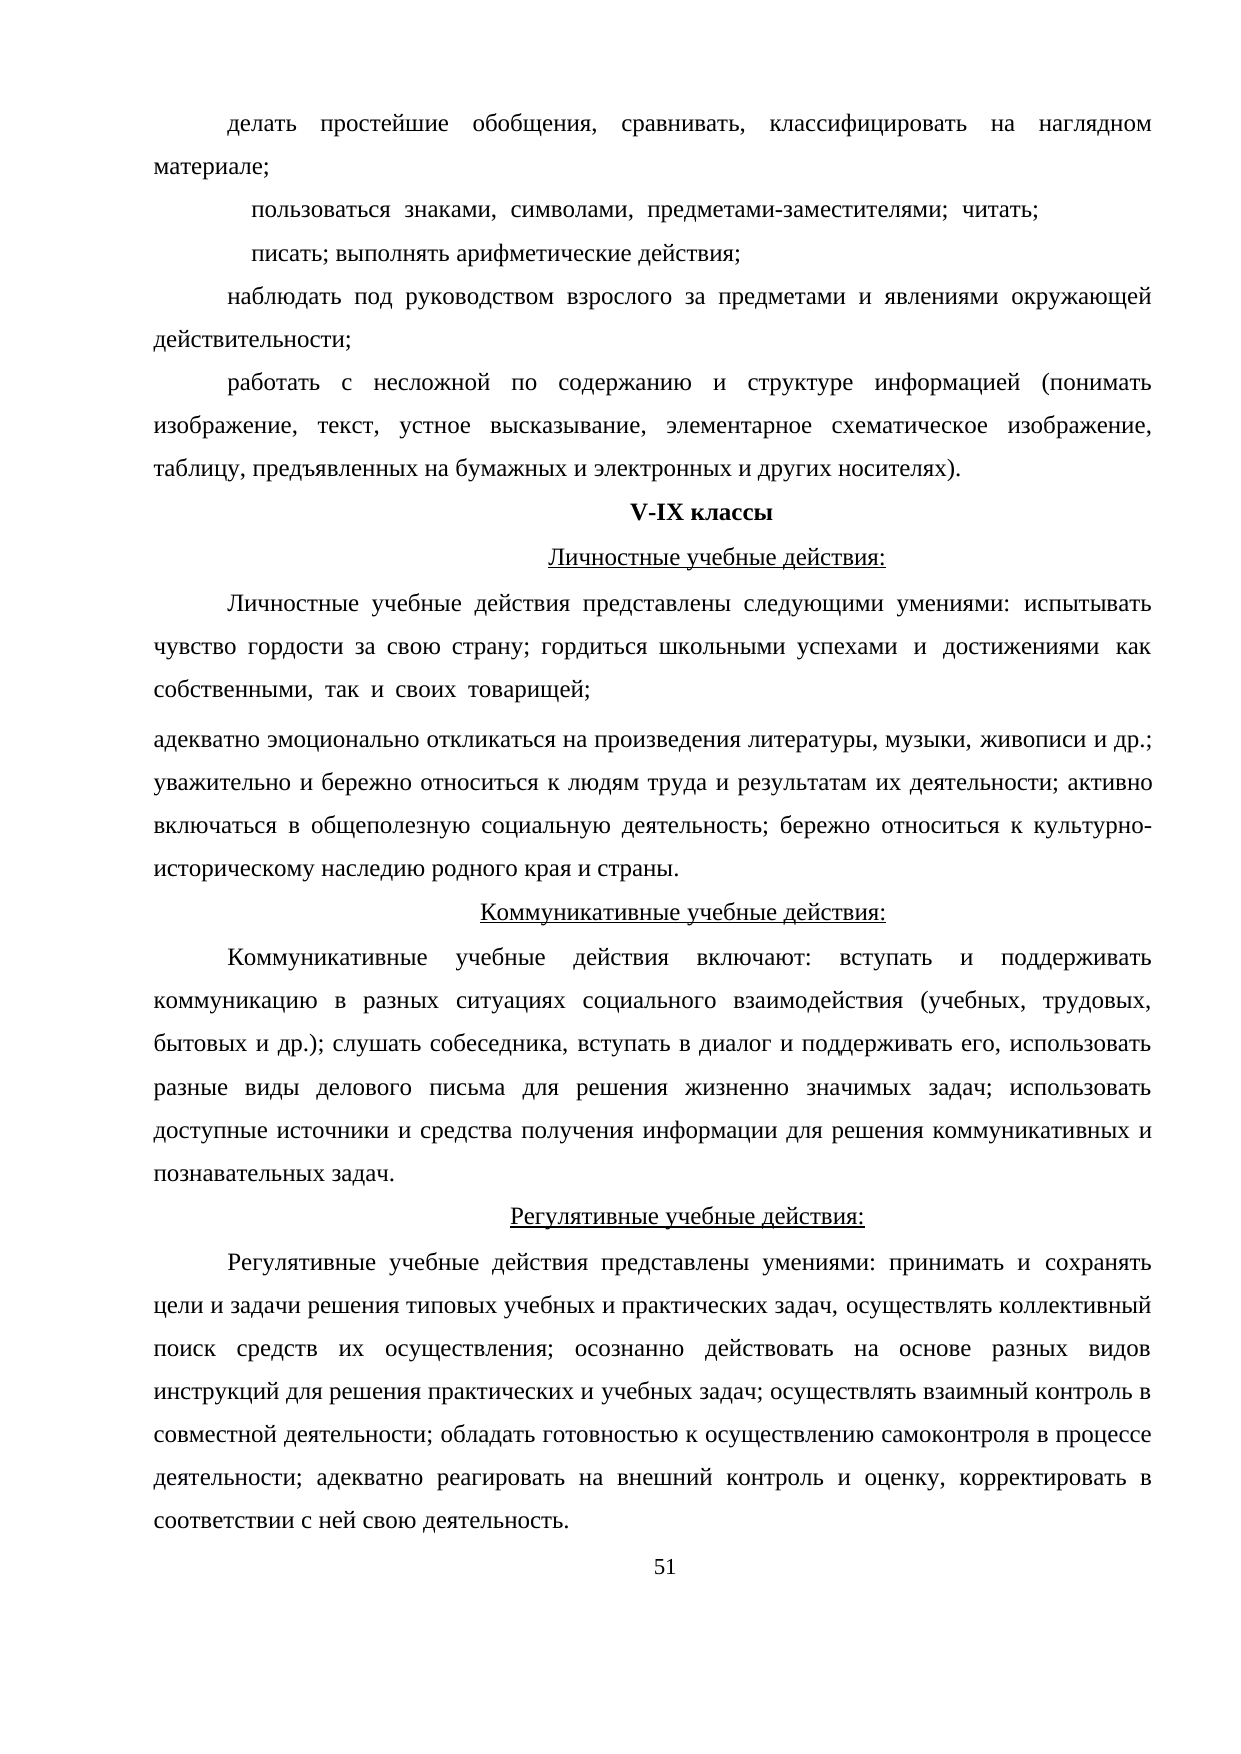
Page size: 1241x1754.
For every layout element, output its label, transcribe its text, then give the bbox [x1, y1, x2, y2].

text Коммуникативные учебные действия включают: вступать и поддерживать коммуникацию в разных ситуациях социального взаимодействия (учебных, трудовых, бытовых и др.); слушать собеседника, вступать в диалог и поддерживать его, использовать разные виды делового письма для решения жизненно значимых задач; использовать доступные источники и средства получения информации для решения коммуникативных и познавательных задач. [153, 942, 1152, 1187]
text делать простейшие обобщения, сравнивать, классифицировать на наглядном материале; [153, 108, 1152, 180]
text работать с несложной по содержанию и структуре информацией (понимать изображение, текст, устное высказывание, элементарное схематическое изображение, таблицу, предъявленных на бумажных и электронных и других носителях). [153, 367, 1152, 482]
text Личностные учебные действия представлены следующими умениями: испытывать чувство гордости за свою страну; гордиться школьными успехами и достижениями как собственными, так и своих товарищей; [153, 588, 1151, 703]
text наблюдать под руководством взрослого за предметами и явлениями окружающей действительности; [153, 281, 1152, 353]
text адекватно эмоционально откликаться на произведения литературы, музыки, живописи и др.; уважительно и бережно относиться к людям труда и результатам их деятельности; активно включаться в общеполезную социальную деятельность; бережно относиться к культурно-историческому наследию родного края и страны. [153, 724, 1153, 882]
text пользоваться знаками, символами, предметами-заместителями; читать; писать; выполнять арифметические действия; [251, 194, 1039, 266]
text Регулятивные учебные действия представлены умениями: принимать и сохранять цели и задачи решения типовых учебных и практических задач, осуществлять коллективный поиск средств их осуществления; осознанно действовать на основе разных видов инструкций для решения практических и учебных задач; осуществлять взаимный контроль в совместной деятельности; обладать готовностью к осуществлению самоконтроля в процессе деятельности; адекватно реагировать на внешний контроль и оценку, корректировать в соответствии с ней свою деятельность. [153, 1247, 1152, 1534]
text Коммуникативные учебные действия: [480, 897, 1223, 926]
text Личностные учебные действия: [280, 542, 1153, 571]
text V-IX классы [194, 497, 1209, 526]
text Регулятивные учебные действия: [510, 1201, 1223, 1230]
